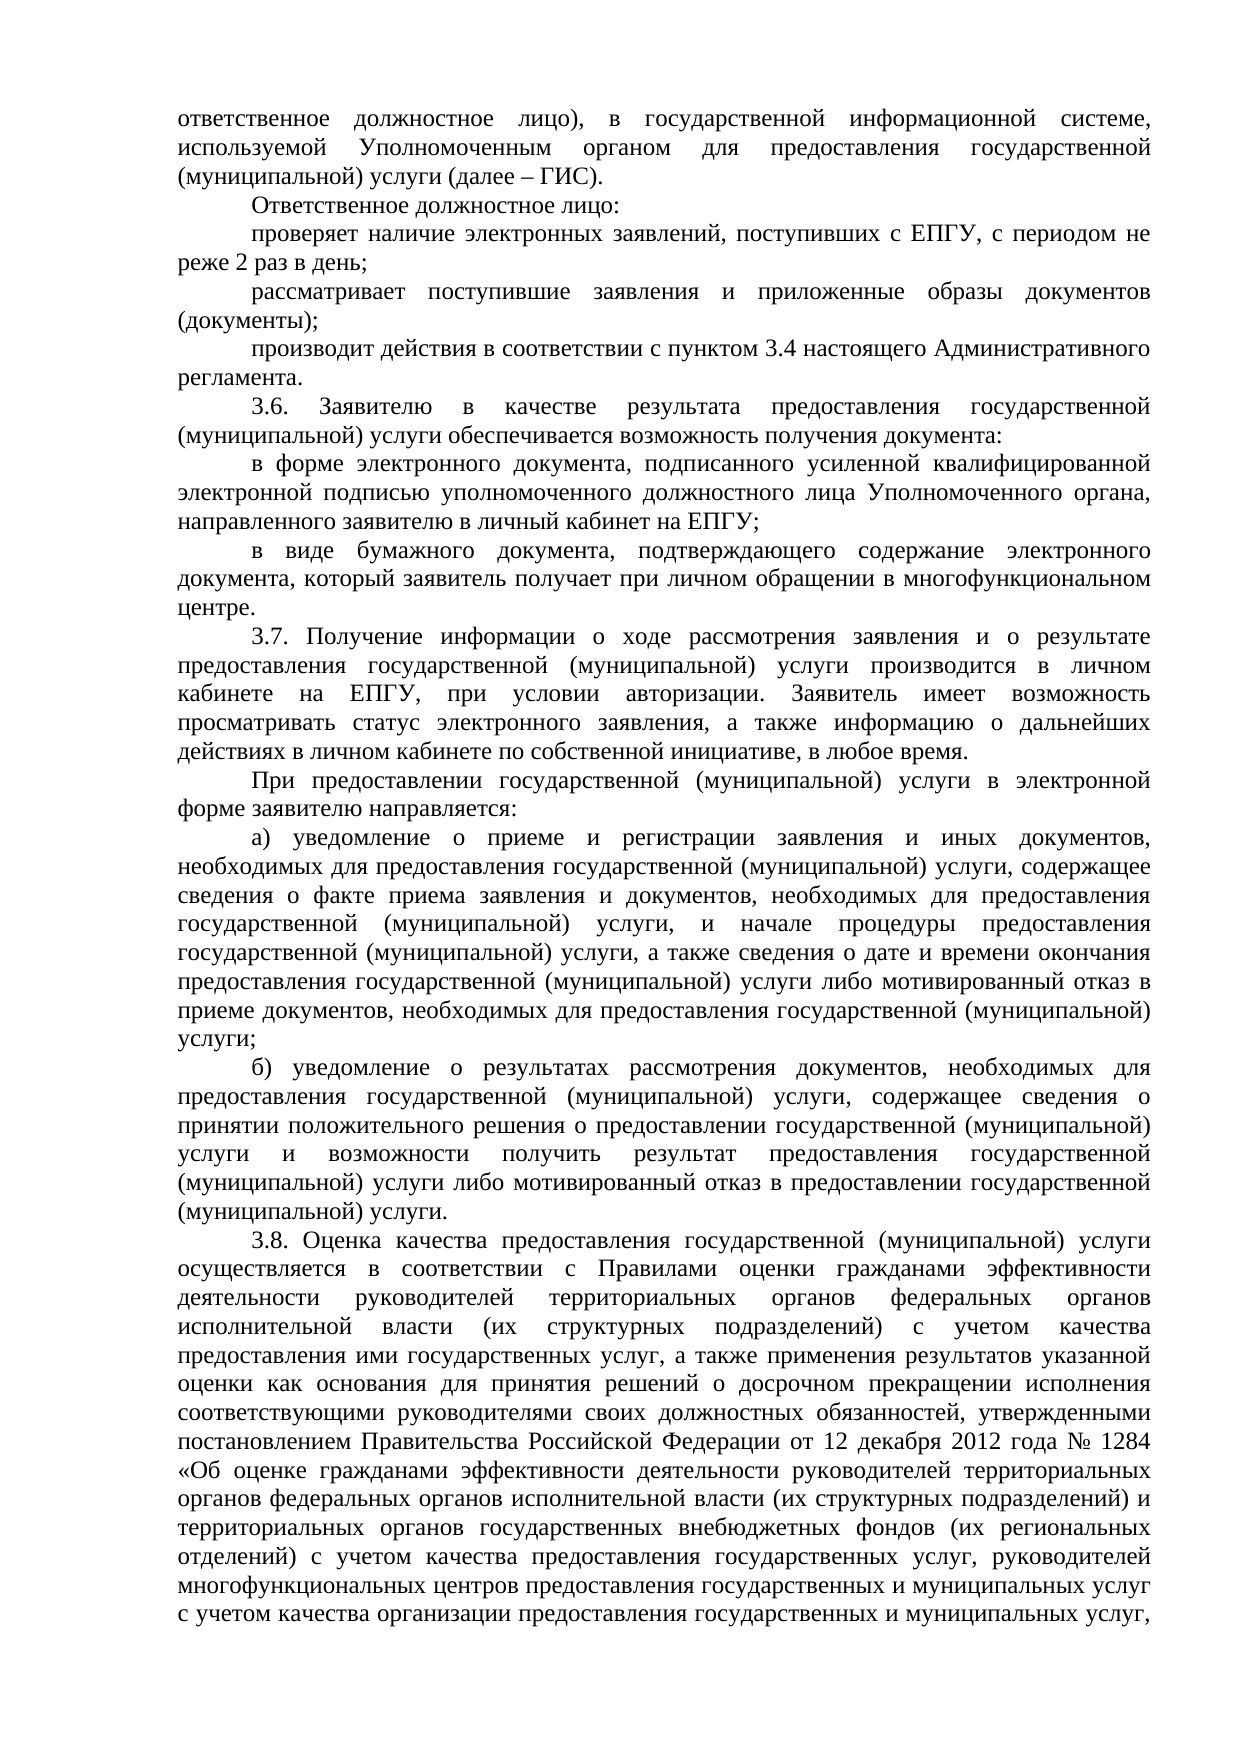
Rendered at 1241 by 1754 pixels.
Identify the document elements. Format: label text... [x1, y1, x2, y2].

text а) уведомление о приеме и регистрации заявления и иных документов, необходимых для предоставления государственной (муниципальной) услуги, содержащее сведения о факте приема заявления и документов, необходимых для предоставления государственной (муниципальной) услуги, и начале процедуры предоставления государственной (муниципальной) услуги, а также сведения о дате и времени окончания предоставления государственной (муниципальной) услуги либо мотивированный отказ в приеме документов, необходимых для предоставления государственной (муниципальной) услуги; [177, 822, 1152, 1052]
text 3.6. Заявителю в качестве результата предоставления государственной (муниципальной) услуги обеспечивается возможность получения документа: [177, 391, 1152, 448]
text производит действия в соответствии с пунктом 3.4 настоящего Административного регламента. [177, 333, 1152, 391]
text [177, 1225, 1152, 1627]
text При предоставлении государственной (муниципальной) услуги в электронной форме заявителю направляется: [177, 765, 1152, 822]
text 3.7. Получение информации о ходе рассмотрения заявления и о результате предоставления государственной (муниципальной) услуги производится в личном кабинете на ЕПГУ, при условии авторизации. Заявитель имеет возможность просматривать статус электронного заявления, а также информацию о дальнейших действиях в личном кабинете по собственной инициативе, в любое время. [177, 621, 1152, 765]
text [177, 103, 1152, 190]
text б) уведомление о результатах рассмотрения документов, необходимых для предоставления государственной (муниципальной) услуги, содержащее сведения о принятии положительного решения о предоставлении государственной (муниципальной) услуги и возможности получить результат предоставления государственной (муниципальной) услуги либо мотивированный отказ в предоставлении государственной (муниципальной) услуги. [177, 1052, 1152, 1225]
text Ответственное должностное лицо: [177, 190, 1152, 218]
text проверяет наличие электронных заявлений, поступивших с ЕПГУ, с периодом не реже 2 раз в день; [177, 218, 1152, 276]
text рассматривает поступившие заявления и приложенные образы документов (документы); [177, 276, 1152, 333]
text в форме электронного документа, подписанного усиленной квалифицированной электронной подписью уполномоченного должностного лица Уполномоченного органа, направленного заявителю в личный кабинет на ЕПГУ; [177, 448, 1152, 535]
text в виде бумажного документа, подтверждающего содержание электронного документа, который заявитель получает при личном обращении в многофункциональном центре. [177, 535, 1152, 621]
